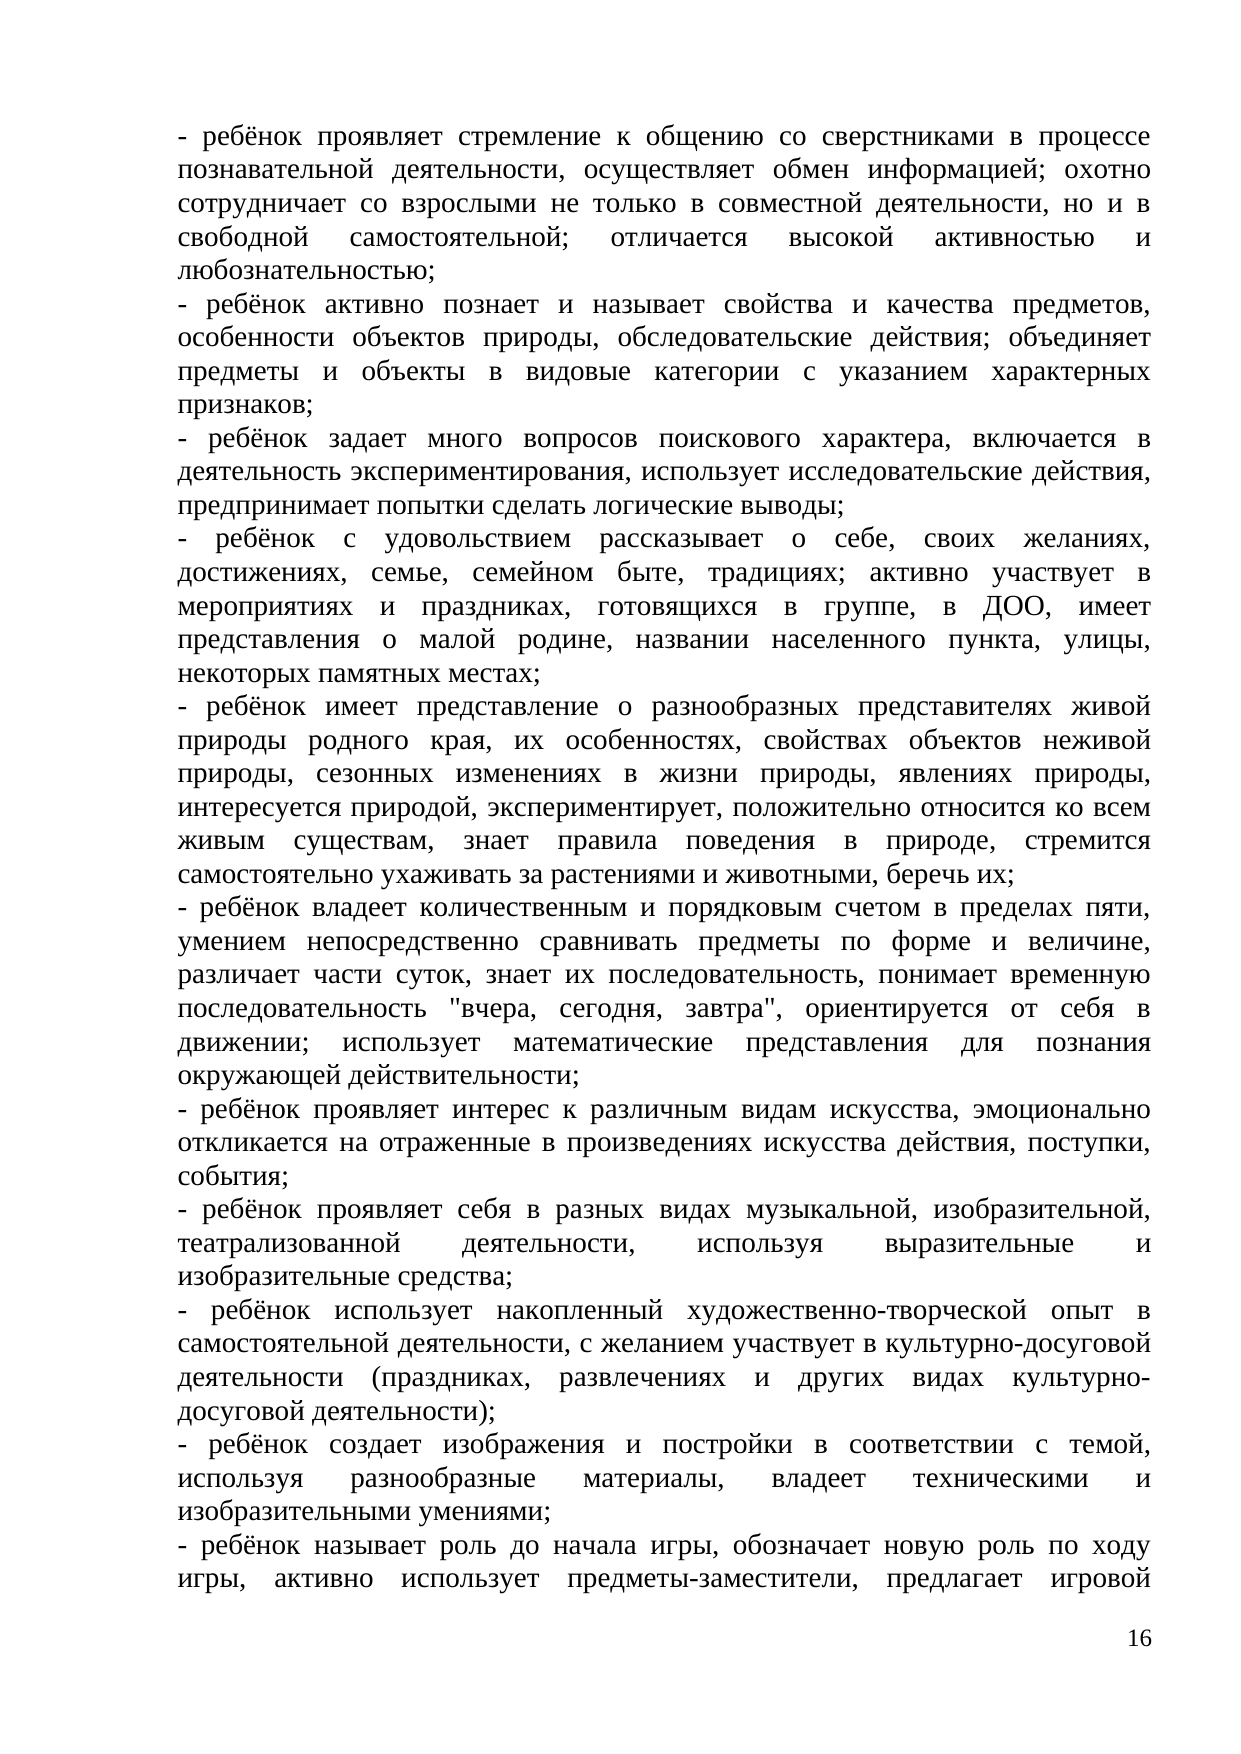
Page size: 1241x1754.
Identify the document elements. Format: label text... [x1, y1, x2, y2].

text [177, 1527, 1152, 1594]
text - ребёнок имеет представление о разнообразных представителях живой природы родного края, их особенностях, свойствах объектов неживой природы, сезонных изменениях в жизни природы, явлениях природы, интересуется природой, экспериментирует, положительно относится ко всем живым существам, знает правила поведения в природе, стремится самостоятельно ухаживать за растениями и животными, беречь их; [177, 688, 1152, 889]
text - ребёнок использует накопленный художественно-творческой опыт в самостоятельной деятельности, с желанием участвует в культурно-досуговой деятельности (праздниках, развлечениях и других видах культурно-досуговой деятельности); [177, 1292, 1152, 1426]
text - ребёнок владеет количественным и порядковым счетом в пределах пяти, умением непосредственно сравнивать предметы по форме и величине, различает части суток, знает их последовательность, понимает временную последовательность "вчера, сегодня, завтра", ориентируется от себя в движении; использует математические представления для познания окружающей действительности; [177, 889, 1152, 1091]
text - ребёнок с удовольствием рассказывает о себе, своих желаниях, достижениях, семье, семейном быте, традициях; активно участвует в мероприятиях и праздниках, готовящихся в группе, в ДОО, имеет представления о малой родине, названии населенного пункта, улицы, некоторых памятных местах; [177, 521, 1152, 688]
text - ребёнок проявляет интерес к различным видам искусства, эмоционально откликается на отраженные в произведениях искусства действия, поступки, события; [177, 1091, 1152, 1191]
text - ребёнок проявляет себя в разных видах музыкальной, изобразительной, театрализованной деятельности, используя выразительные и изобразительные средства; [177, 1191, 1152, 1292]
text - ребёнок проявляет стремление к общению со сверстниками в процессе познавательной деятельности, осуществляет обмен информацией; охотно сотрудничает со взрослыми не только в совместной деятельности, но и в свободной самостоятельной; отличается высокой активностью и любознательностью; [177, 118, 1152, 286]
text - ребёнок активно познает и называет свойства и качества предметов, особенности объектов природы, обследовательские действия; объединяет предметы и объекты в видовые категории с указанием характерных признаков; [177, 286, 1152, 420]
text - ребёнок создает изображения и постройки в соответствии с темой, используя разнообразные материалы, владеет техническими и изобразительными умениями; [177, 1426, 1152, 1527]
text - ребёнок задает много вопросов поискового характера, включается в деятельность экспериментирования, использует исследовательские действия, предпринимает попытки сделать логические выводы; [177, 420, 1152, 521]
